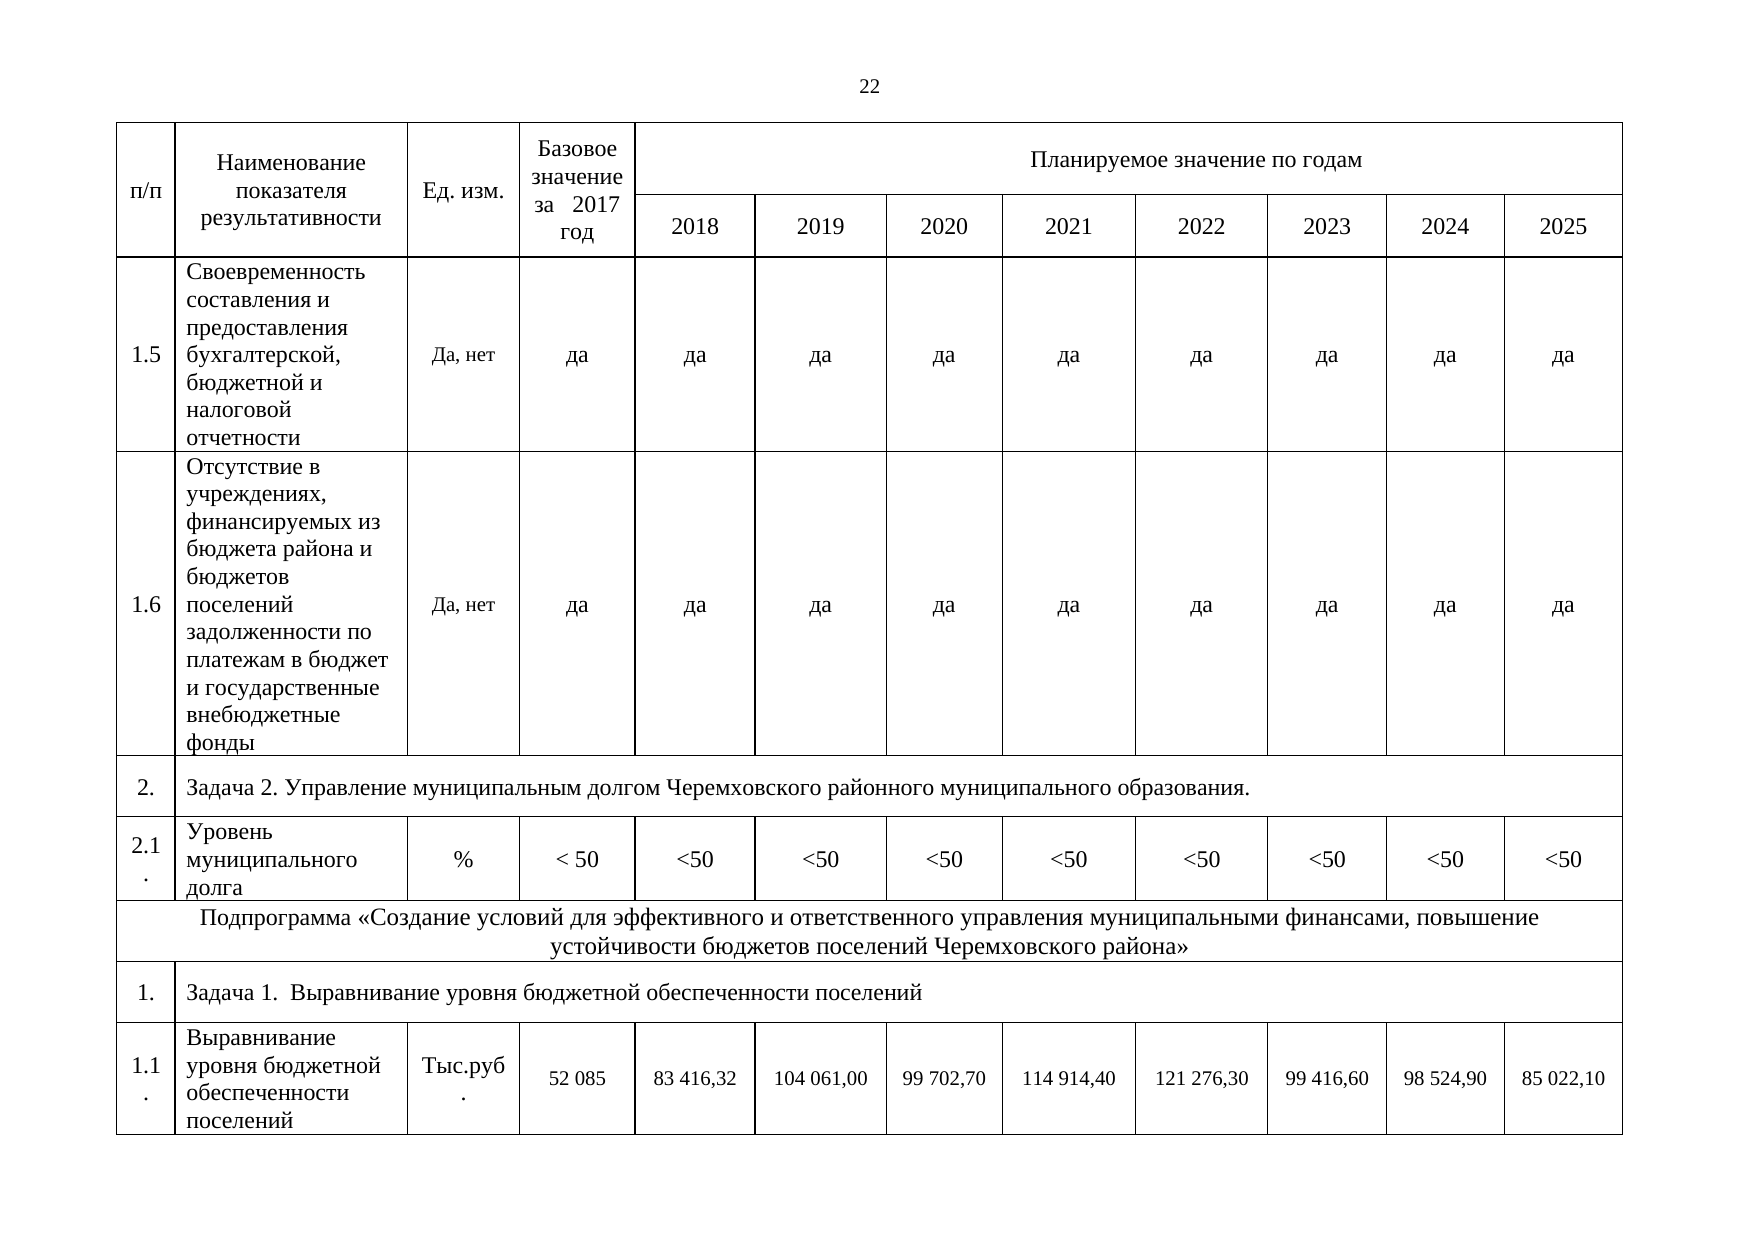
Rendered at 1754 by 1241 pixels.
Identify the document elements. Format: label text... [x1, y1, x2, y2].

table_cell 1.5 [117, 258, 174, 451]
table_cell да [1387, 452, 1504, 755]
table_cell Подпрограмма «Создание условий для эффективного и ответственного управления муниципальными финансами, повышение устойчивости бюджетов поселений Черемховского района» [117, 901, 1622, 961]
table_cell Выравнивание уровня бюджетной обеспеченности поселений [176, 1023, 407, 1133]
table_cell Да, нет [408, 258, 519, 451]
table_cell да [1505, 258, 1622, 451]
table_cell да [1387, 258, 1504, 451]
table_cell <50 [1505, 817, 1622, 900]
table_cell 104 061,00 [756, 1023, 886, 1133]
table_cell 2018 [636, 195, 754, 256]
table_cell Да, нет [408, 452, 519, 755]
table_cell 2025 [1505, 195, 1622, 256]
table_cell <50 [636, 817, 754, 900]
table_header [636, 123, 770, 194]
table_cell <50 [1268, 817, 1386, 900]
table_header Ед. изм. [408, 123, 519, 256]
table_cell Своевременность составления и предоставления бухгалтерской, бюджетной и налоговой отчетности [176, 258, 407, 451]
table_cell да [756, 258, 886, 451]
table_cell 2019 [756, 195, 886, 256]
table_cell Уровень муниципального долга [176, 817, 407, 900]
table_cell да [636, 452, 754, 755]
table_cell Задача 2. Управление муниципальным долгом Черемховского районного муниципального образования. [176, 756, 1622, 816]
table_cell 52 085 [520, 1023, 634, 1133]
table_cell да [636, 258, 754, 451]
table_cell < 50 [520, 817, 634, 900]
table_cell 83 416,32 [636, 1023, 754, 1133]
table_header Наименование показателя результативности [176, 123, 407, 256]
table_cell 99 416,60 [1268, 1023, 1386, 1133]
table_cell да [756, 452, 886, 755]
table_cell <50 [756, 817, 886, 900]
table_cell <50 [1003, 817, 1135, 900]
table_cell Задача 1. Выравнивание уровня бюджетной обеспеченности поселений [176, 962, 1622, 1022]
table_cell 2023 [1268, 195, 1386, 256]
table_cell да [1268, 258, 1386, 451]
table_cell 121 276,30 [1136, 1023, 1267, 1133]
table_cell 99 702,70 [887, 1023, 1002, 1133]
table_cell 98 524,90 [1387, 1023, 1504, 1133]
table_cell Отсутствие в учреждениях, финансируемых из бюджета района и бюджетов поселений задолженности по платежам в бюджет и государственные внебюджетные фонды [176, 452, 407, 755]
table_cell <50 [1136, 817, 1267, 900]
table_cell да [1003, 452, 1135, 755]
table_cell Тыс.руб. [408, 1023, 519, 1133]
table_cell да [1268, 452, 1386, 755]
table_cell <50 [1387, 817, 1504, 900]
table_cell 2.1. [117, 817, 174, 900]
table_cell да [887, 258, 1002, 451]
table_cell <50 [887, 817, 1002, 900]
table_header Базовое значение за 2017 год [520, 123, 634, 256]
table_cell 2. [117, 756, 174, 816]
table_cell % [408, 817, 519, 900]
table_cell да [887, 452, 1002, 755]
table_cell да [1505, 452, 1622, 755]
table_cell 2022 [1136, 195, 1267, 256]
table_cell 1.6 [117, 452, 174, 755]
table_cell 114 914,40 [1003, 1023, 1135, 1133]
table_cell 2024 [1387, 195, 1504, 256]
table_cell 1.1. [117, 1023, 174, 1133]
table_cell да [520, 452, 634, 755]
table_cell 1. [117, 962, 174, 1022]
table_cell да [1136, 258, 1267, 451]
table_header п/п [117, 123, 174, 256]
table_cell 2020 [887, 195, 1002, 256]
table_cell 2021 [1003, 195, 1135, 256]
table_cell да [1136, 452, 1267, 755]
table_header Планируемое значение по годам [770, 123, 1622, 194]
table_cell 85 022,10 [1505, 1023, 1622, 1133]
table_cell да [520, 258, 634, 451]
table_cell да [1003, 258, 1135, 451]
